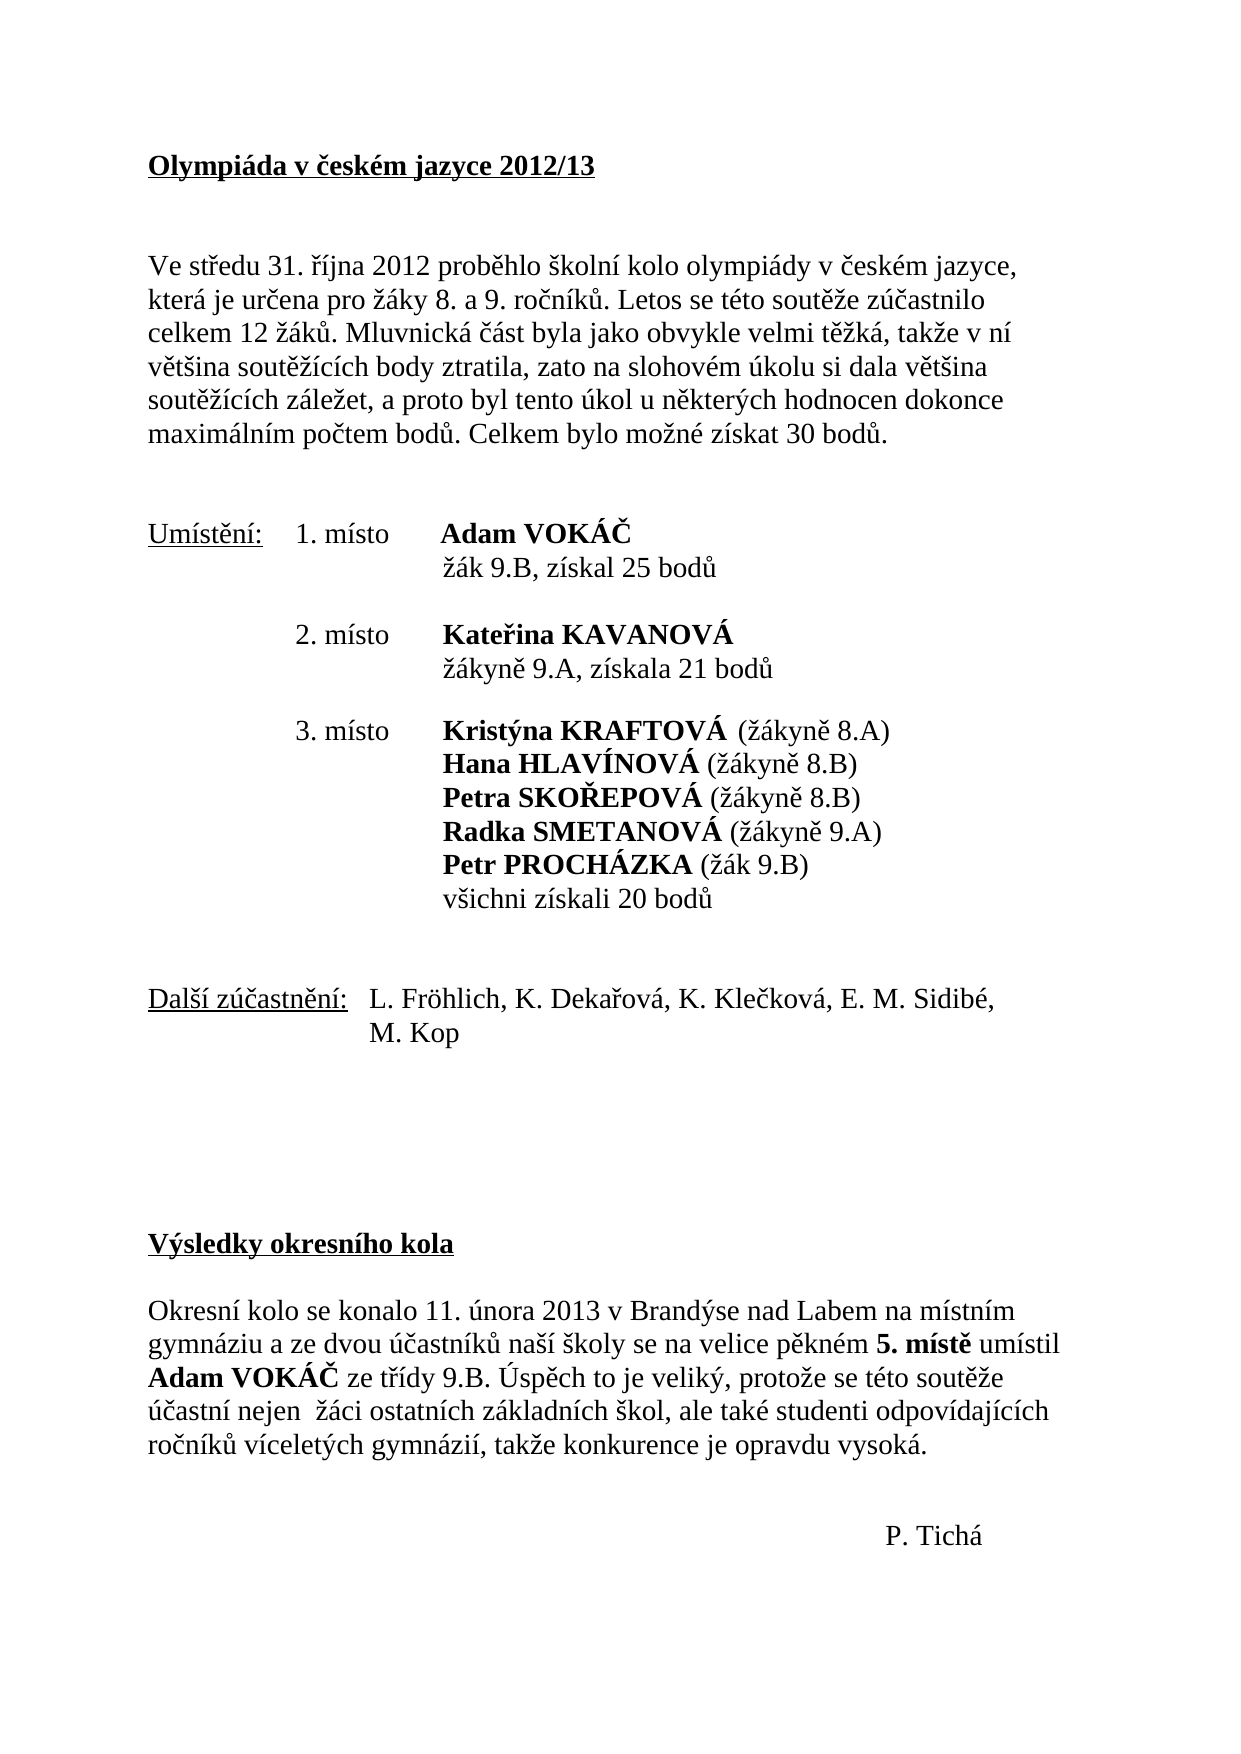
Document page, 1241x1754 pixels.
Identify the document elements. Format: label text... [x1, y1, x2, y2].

text 3. místo Kristýna KRAFTOVÁ (žákyně 8.A) [148, 713, 1093, 747]
text všichni získali 20 bodů [148, 881, 1093, 914]
text Okresní kolo se konalo 11. února 2013 v Brandýse nad Labem na místním gymnáziu a ze dvou účastníků naší školy se na velice pěkném 5. místě umístil Adam VOKÁČ ze třídy 9.B. Úspěch to je veliký, protože se této soutěže účastní nejen žáci ostatních základních škol, ale také studenti odpovídajících ročníků víceletých gymnázií, takže konkurence je opravdu vysoká. [148, 1293, 1093, 1461]
text M. Kop [148, 1015, 1093, 1048]
text P. Tichá [148, 1518, 1093, 1552]
text Výsledky okresního kola [148, 1226, 1093, 1259]
text která je určena pro žáky 8. a 9. ročníků. Letos se této soutěže zúčastnilo [148, 282, 1093, 315]
text Další zúčastnění: L. Fröhlich, K. Dekařová, K. Klečková, E. M. Sidibé, [148, 981, 1093, 1015]
text celkem 12 žáků. Mluvnická část byla jako obvykle velmi těžká, takže v ní většina soutěžících body ztratila, zato na slohovém úkolu si dala většina soutěžících záležet, a proto byl tento úkol u některých hodnocen dokonce maximálním počtem bodů. Celkem bylo možné získat 30 bodů. [148, 315, 1093, 449]
text žákyně 9.A, získala 21 bodů [148, 651, 1093, 684]
text Ve středu 31. října 2012 proběhlo školní kolo olympiády v českém jazyce, [148, 248, 1093, 282]
text 2. místo Kateřina KAVANOVÁ [148, 617, 1093, 651]
text Radka SMETANOVÁ (žákyně 9.A) [148, 814, 1093, 847]
text žák 9.B, získal 25 bodů [148, 550, 1093, 584]
text Petr PROCHÁZKA (žák 9.B) [148, 847, 1093, 881]
text Umístění: 1. místo Adam VOKÁČ [148, 517, 1093, 550]
text Hana HLAVÍNOVÁ (žákyně 8.B) [148, 747, 1093, 780]
subtitle Olympiáda v českém jazyce 2012/13 [148, 148, 1093, 181]
text Petra SKOŘEPOVÁ (žákyně 8.B) [148, 780, 1093, 814]
